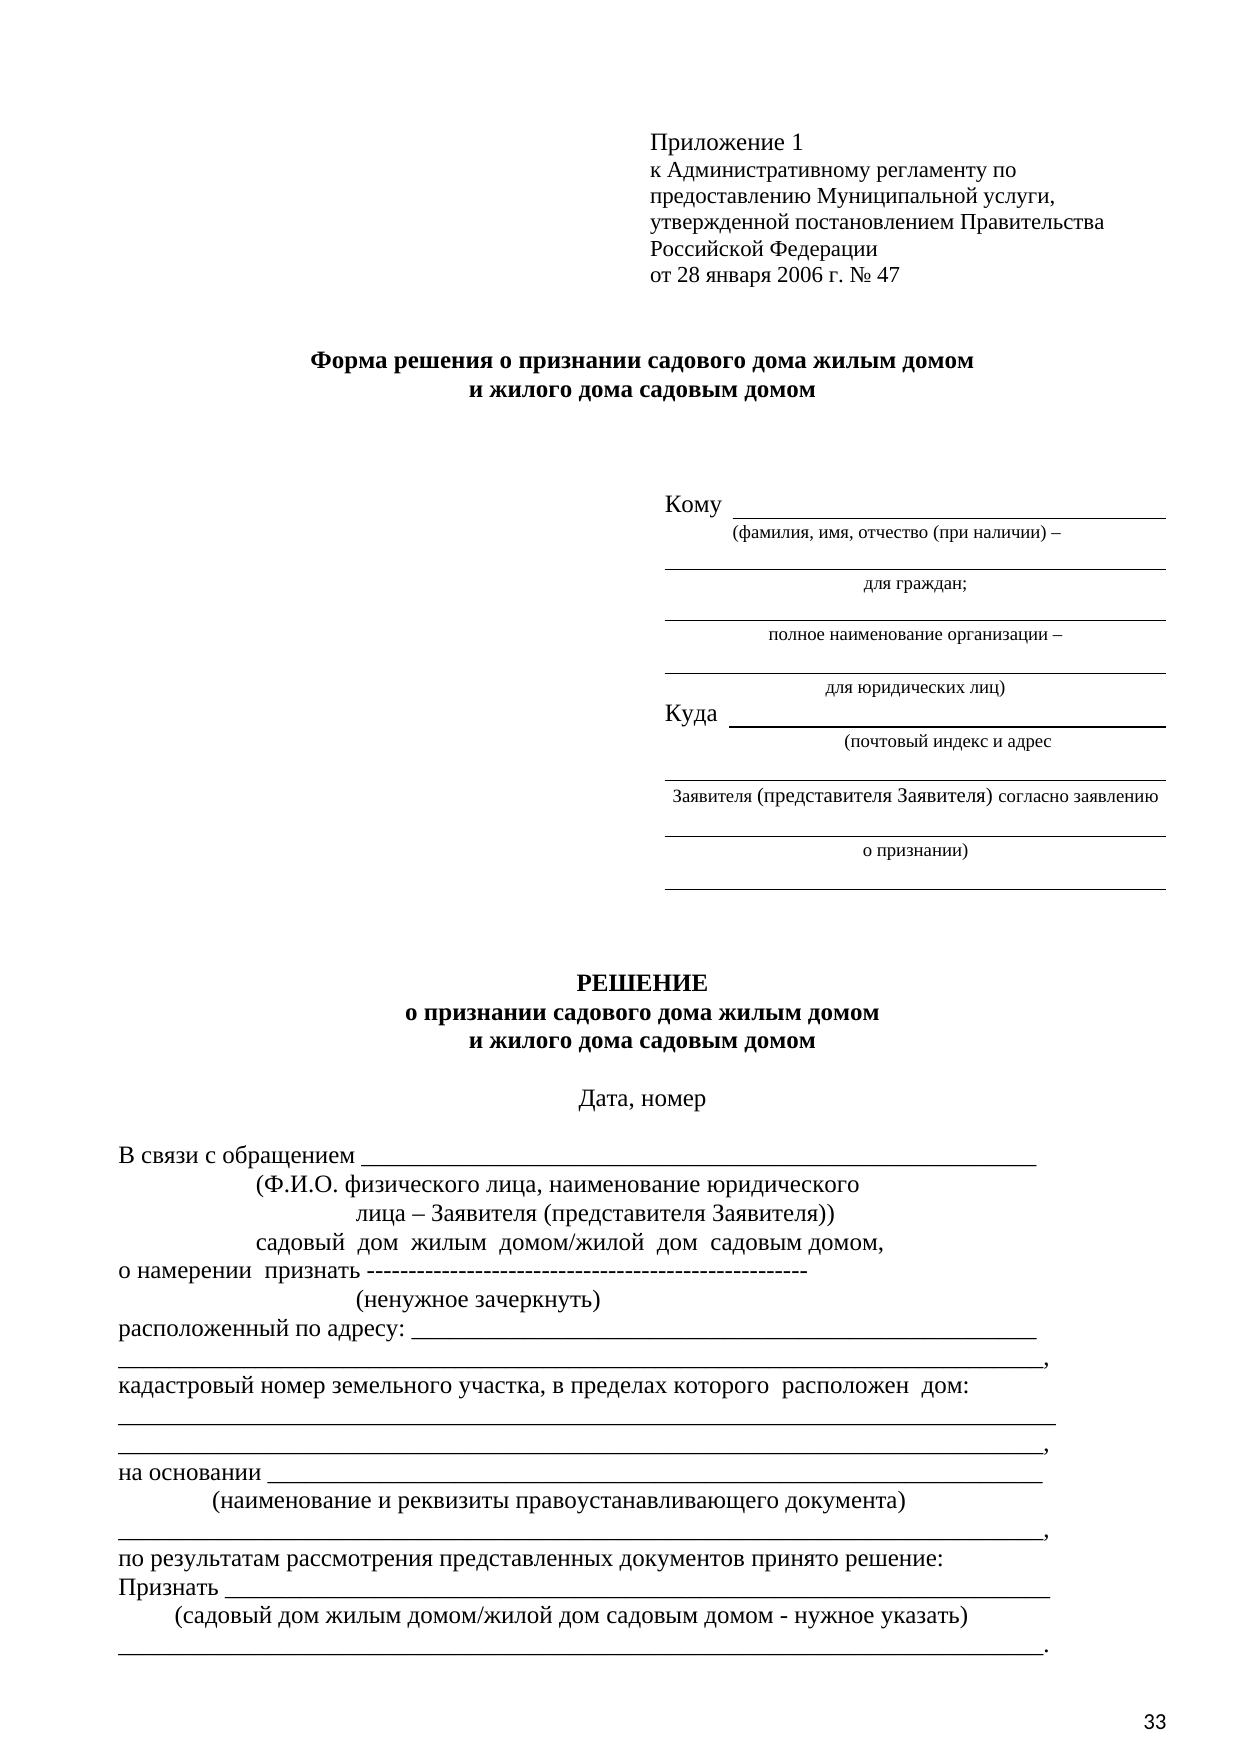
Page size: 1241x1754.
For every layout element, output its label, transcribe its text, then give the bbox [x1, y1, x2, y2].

text (фамилия, имя, отчество (при наличии) – [732, 519, 1166, 542]
text Признать __________________________________________________________________ [118, 1572, 1166, 1600]
text на основании ______________________________________________________________ [118, 1457, 1166, 1485]
text для граждан; [664, 570, 1166, 593]
subtitle Приложение 1 [650, 127, 1166, 156]
text по результатам рассмотрения представленных документов принято решение: [118, 1543, 1166, 1572]
text садовый дом жилым домом/жилой дом садовым домом, [118, 1227, 1166, 1255]
text Дата, номер [118, 1083, 1166, 1112]
text (садовый дом жилым домом/жилой дом садовым домом - нужное указать) [118, 1600, 1166, 1629]
text ___________________________________________________________________________ [118, 1399, 1166, 1428]
text о признании) [664, 837, 1166, 860]
text Куда [664, 698, 1166, 726]
text кадастровый номер земельного участка, в пределах которого расположен дом: [118, 1370, 1166, 1399]
text РЕШЕНИЕ [118, 968, 1166, 997]
text для юридических лиц) [664, 674, 1166, 698]
text о намерении признать ----------------------------------------------------- [118, 1255, 1166, 1284]
text __________________________________________________________________________, [118, 1342, 1166, 1370]
text (почтовый индекс и адрес [729, 728, 1166, 751]
text __________________________________________________________________________, [118, 1514, 1166, 1543]
text (Ф.И.О. физического лица, наименование юридического [118, 1169, 1166, 1198]
text (ненужное зачеркнуть) [118, 1284, 1166, 1313]
text к Административному регламенту по предоставлению Муниципальной услуги, утвержденной постановлением Правительства Российской Федерации от 28 января 2006 г. № 47 [650, 156, 1166, 287]
text полное наименование организации – [664, 621, 1166, 644]
text Заявителя (представителя Заявителя) согласно заявлению [664, 781, 1166, 807]
text о признании садового дома жилым домом [118, 997, 1166, 1025]
text В связи с обращением ______________________________________________________ [118, 1140, 1166, 1169]
text лица – Заявителя (представителя Заявителя)) [118, 1198, 1166, 1227]
text расположенный по адресу: __________________________________________________ [118, 1313, 1166, 1342]
text __________________________________________________________________________, [118, 1428, 1166, 1457]
text Кому [664, 489, 1166, 517]
text и жилого дома садовым домом [118, 1025, 1166, 1054]
text Форма решения о признании садового дома жилым домом [118, 345, 1166, 374]
text (наименование и реквизиты правоустанавливающего документа) [118, 1485, 1166, 1514]
text и жилого дома садовым домом [118, 374, 1166, 402]
text __________________________________________________________________________. [118, 1629, 1166, 1658]
